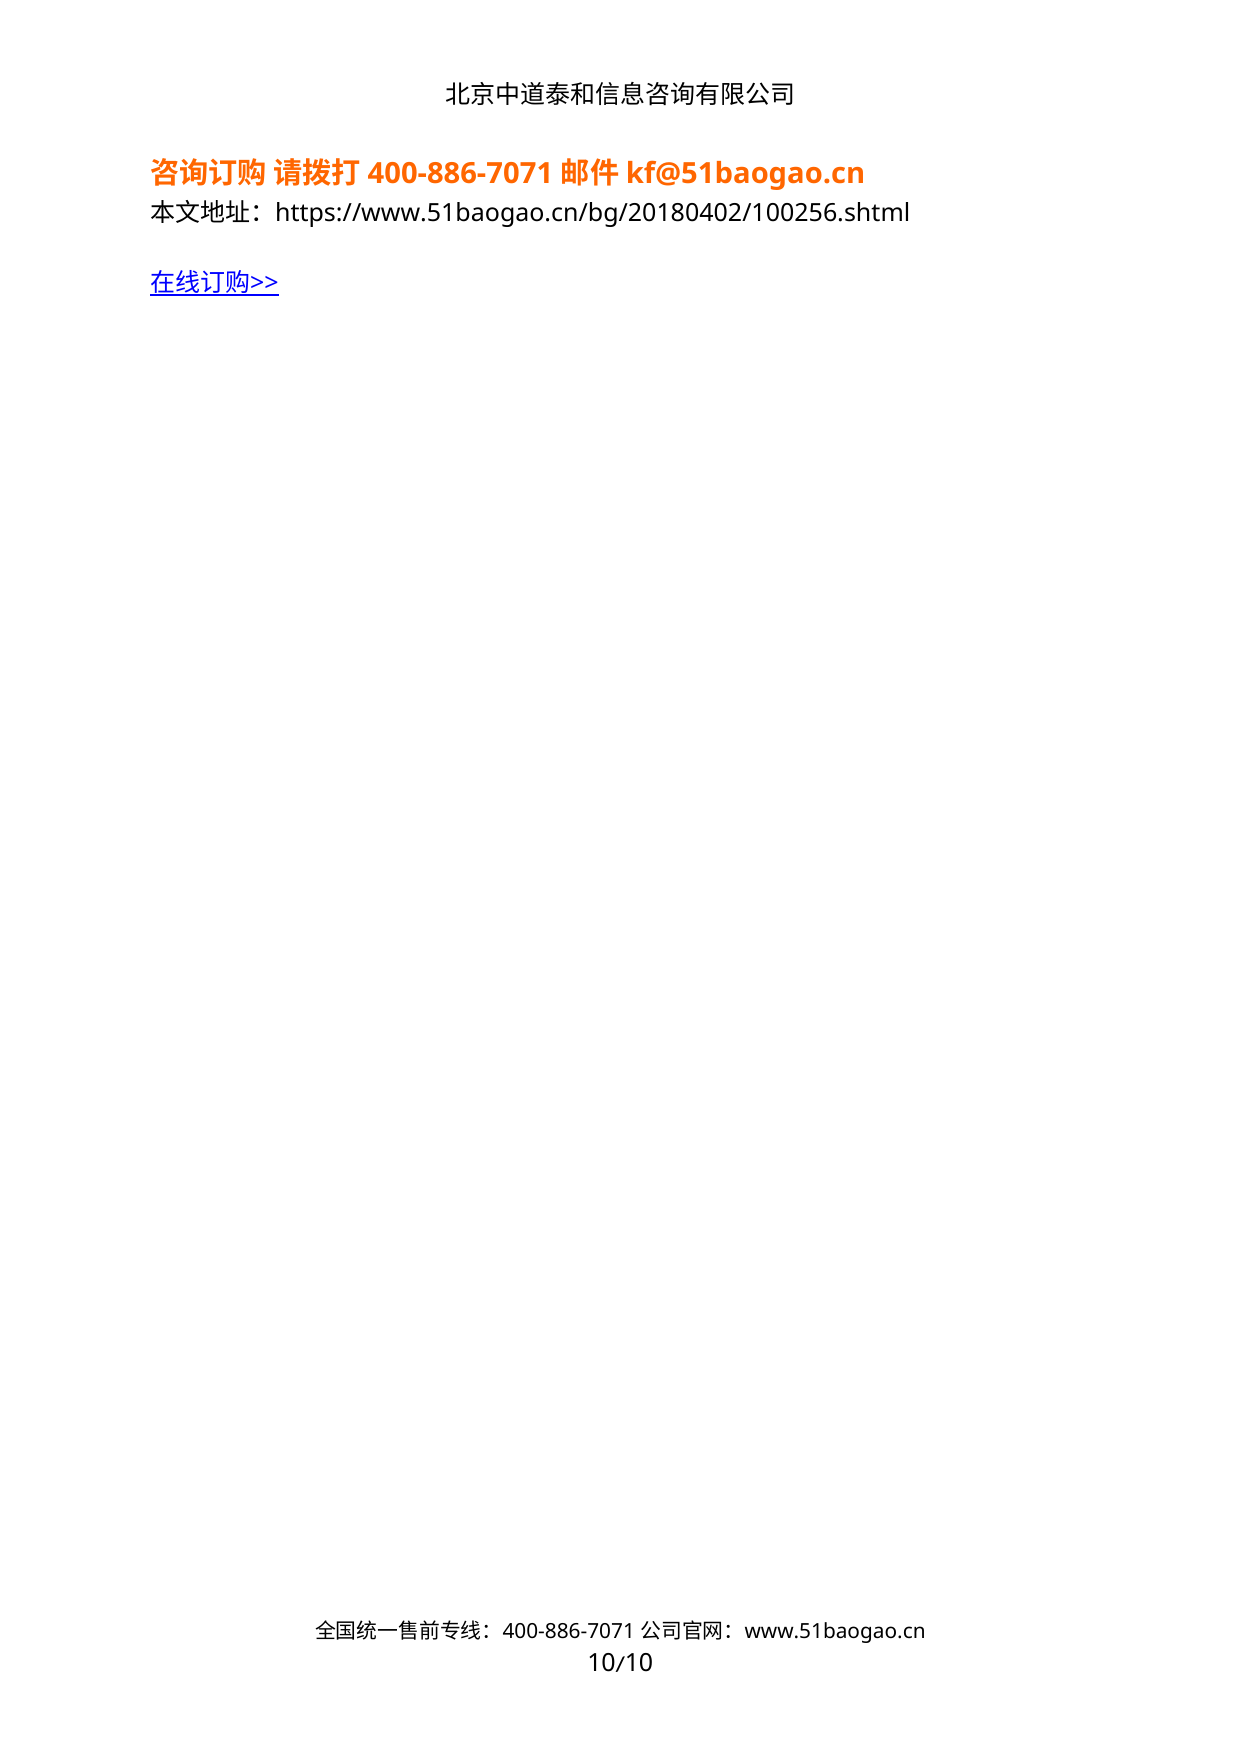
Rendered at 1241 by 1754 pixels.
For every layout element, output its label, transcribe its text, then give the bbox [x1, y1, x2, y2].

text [150, 150, 1090, 229]
text 在线订购>> [150, 229, 1090, 299]
